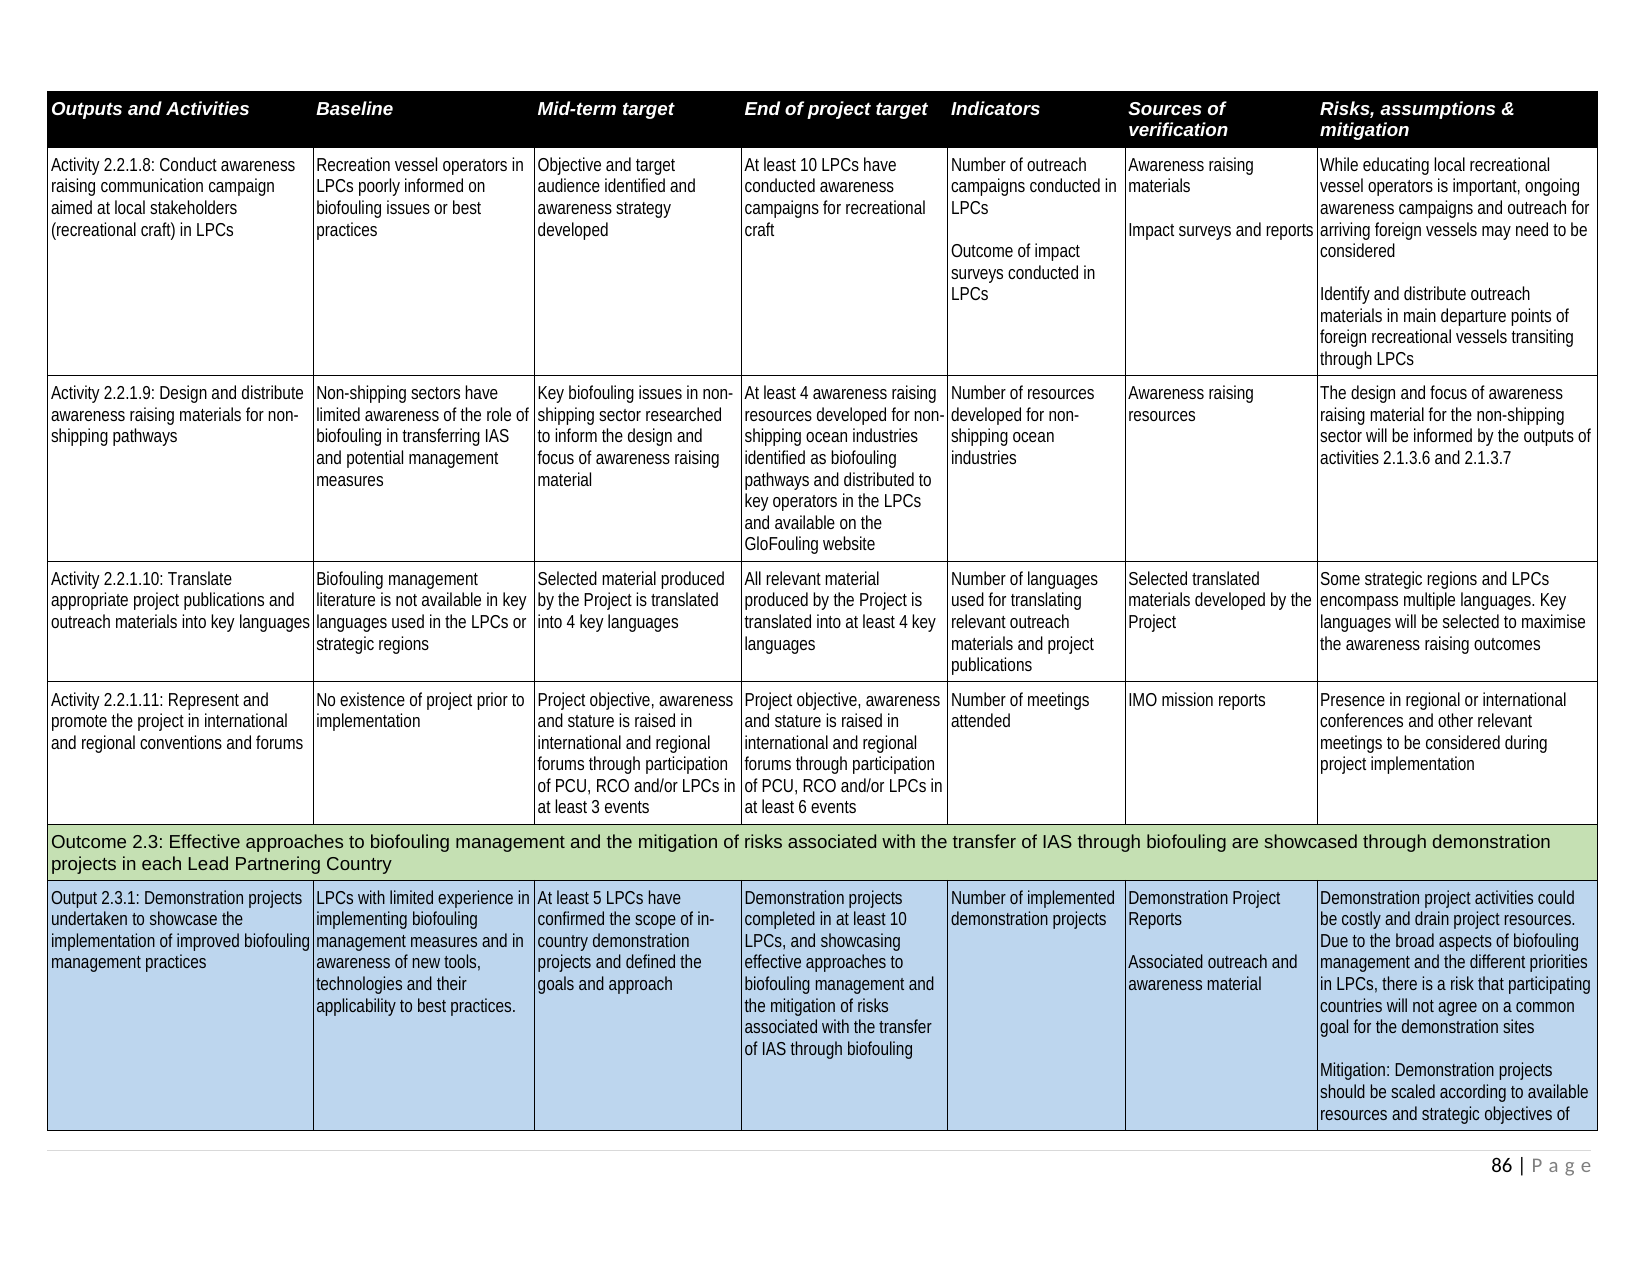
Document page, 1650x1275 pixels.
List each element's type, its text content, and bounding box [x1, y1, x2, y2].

table_cell Objective and target audience identified and awareness strategy developed [535, 148, 741, 375]
table_cell Activity 2.2.1.9: Design and distribute awareness raising materials for non-shipping pathways [48, 376, 313, 561]
table_cell Activity 2.2.1.8: Conduct awareness raising communication campaign aimed at local stakeholders (recreational craft) in LPCs [48, 148, 313, 375]
table_cell Project objective, awareness and stature is raised in international and regional forums through participation of PCU, RCO and/or LPCs in at least 3 events [535, 682, 741, 824]
table_cell While educating local recreational vessel operators is important, ongoing awareness campaigns and outreach for arriving foreign vessels may need to be considered Identify and distribute outreach materials in main departure points of foreign recreational vessels transiting through LPCs [1318, 148, 1597, 375]
table_cell IMO mission reports [1126, 682, 1317, 824]
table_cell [742, 881, 947, 1130]
table_header Baseline [314, 92, 534, 147]
table_header Indicators [948, 92, 1125, 147]
table_cell At least 10 LPCs have conducted awareness campaigns for recreational craft [742, 148, 947, 375]
table_header Mid-term target [535, 92, 741, 147]
table_cell Selected translated materials developed by the Project [1126, 562, 1317, 681]
table_cell Non-shipping sectors have limited awareness of the role of biofouling in transferring IAS and potential management measures [314, 376, 534, 561]
table_header Sources of verification [1126, 92, 1317, 147]
table_cell Key biofouling issues in non-shipping sector researched to inform the design and focus of awareness raising material [535, 376, 741, 561]
table_header End of project target [742, 92, 947, 147]
table_cell Recreation vessel operators in LPCs poorly informed on biofouling issues or best practices [314, 148, 534, 375]
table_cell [948, 881, 1125, 1130]
table_cell Project objective, awareness and stature is raised in international and regional forums through participation of PCU, RCO and/or LPCs in at least 6 events [742, 682, 947, 824]
table_cell Outcome 2.3: Effective approaches to biofouling management and the mitigation of risks associated with the transfer of IAS through biofouling are showcased through demonstration projects in each Lead Partnering Country [48, 825, 1597, 880]
table_cell Awareness raising materials Impact surveys and reports [1126, 148, 1317, 375]
table_header Risks, assumptions & mitigation [1318, 92, 1597, 147]
table_cell At least 4 awareness raising resources developed for non-shipping ocean industries identified as biofouling pathways and distributed to key operators in the LPCs and available on the GloFouling website [742, 376, 947, 561]
table_cell Selected material produced by the Project is translated into 4 key languages [535, 562, 741, 681]
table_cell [314, 881, 534, 1130]
table_cell Activity 2.2.1.11: Represent and promote the project in international and regional conventions and forums [48, 682, 313, 824]
table_cell Biofouling management literature is not available in key languages used in the LPCs or strategic regions [314, 562, 534, 681]
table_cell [1318, 881, 1597, 1130]
table_cell Some strategic regions and LPCs encompass multiple languages. Key languages will be selected to maximise the awareness raising outcomes [1318, 562, 1597, 681]
table_cell Activity 2.2.1.10: Translate appropriate project publications and outreach materials into key languages [48, 562, 313, 681]
table_cell Number of languages used for translating relevant outreach materials and project publications [948, 562, 1125, 681]
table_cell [1126, 881, 1317, 1130]
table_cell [48, 881, 313, 1130]
table_cell Number of resources developed for non-shipping ocean industries [948, 376, 1125, 561]
table_cell No existence of project prior to implementation [314, 682, 534, 824]
table_cell The design and focus of awareness raising material for the non-shipping sector will be informed by the outputs of activities 2.1.3.6 and 2.1.3.7 [1318, 376, 1597, 561]
table_cell Number of outreach campaigns conducted in LPCs Outcome of impact surveys conducted in LPCs [948, 148, 1125, 375]
table_cell Awareness raising resources [1126, 376, 1317, 561]
table_header Outputs and Activities [48, 92, 313, 147]
table_cell Presence in regional or international conferences and other relevant meetings to be considered during project implementation [1318, 682, 1597, 824]
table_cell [535, 881, 741, 1130]
table_cell Number of meetings attended [948, 682, 1125, 824]
table_cell All relevant material produced by the Project is translated into at least 4 key languages [742, 562, 947, 681]
